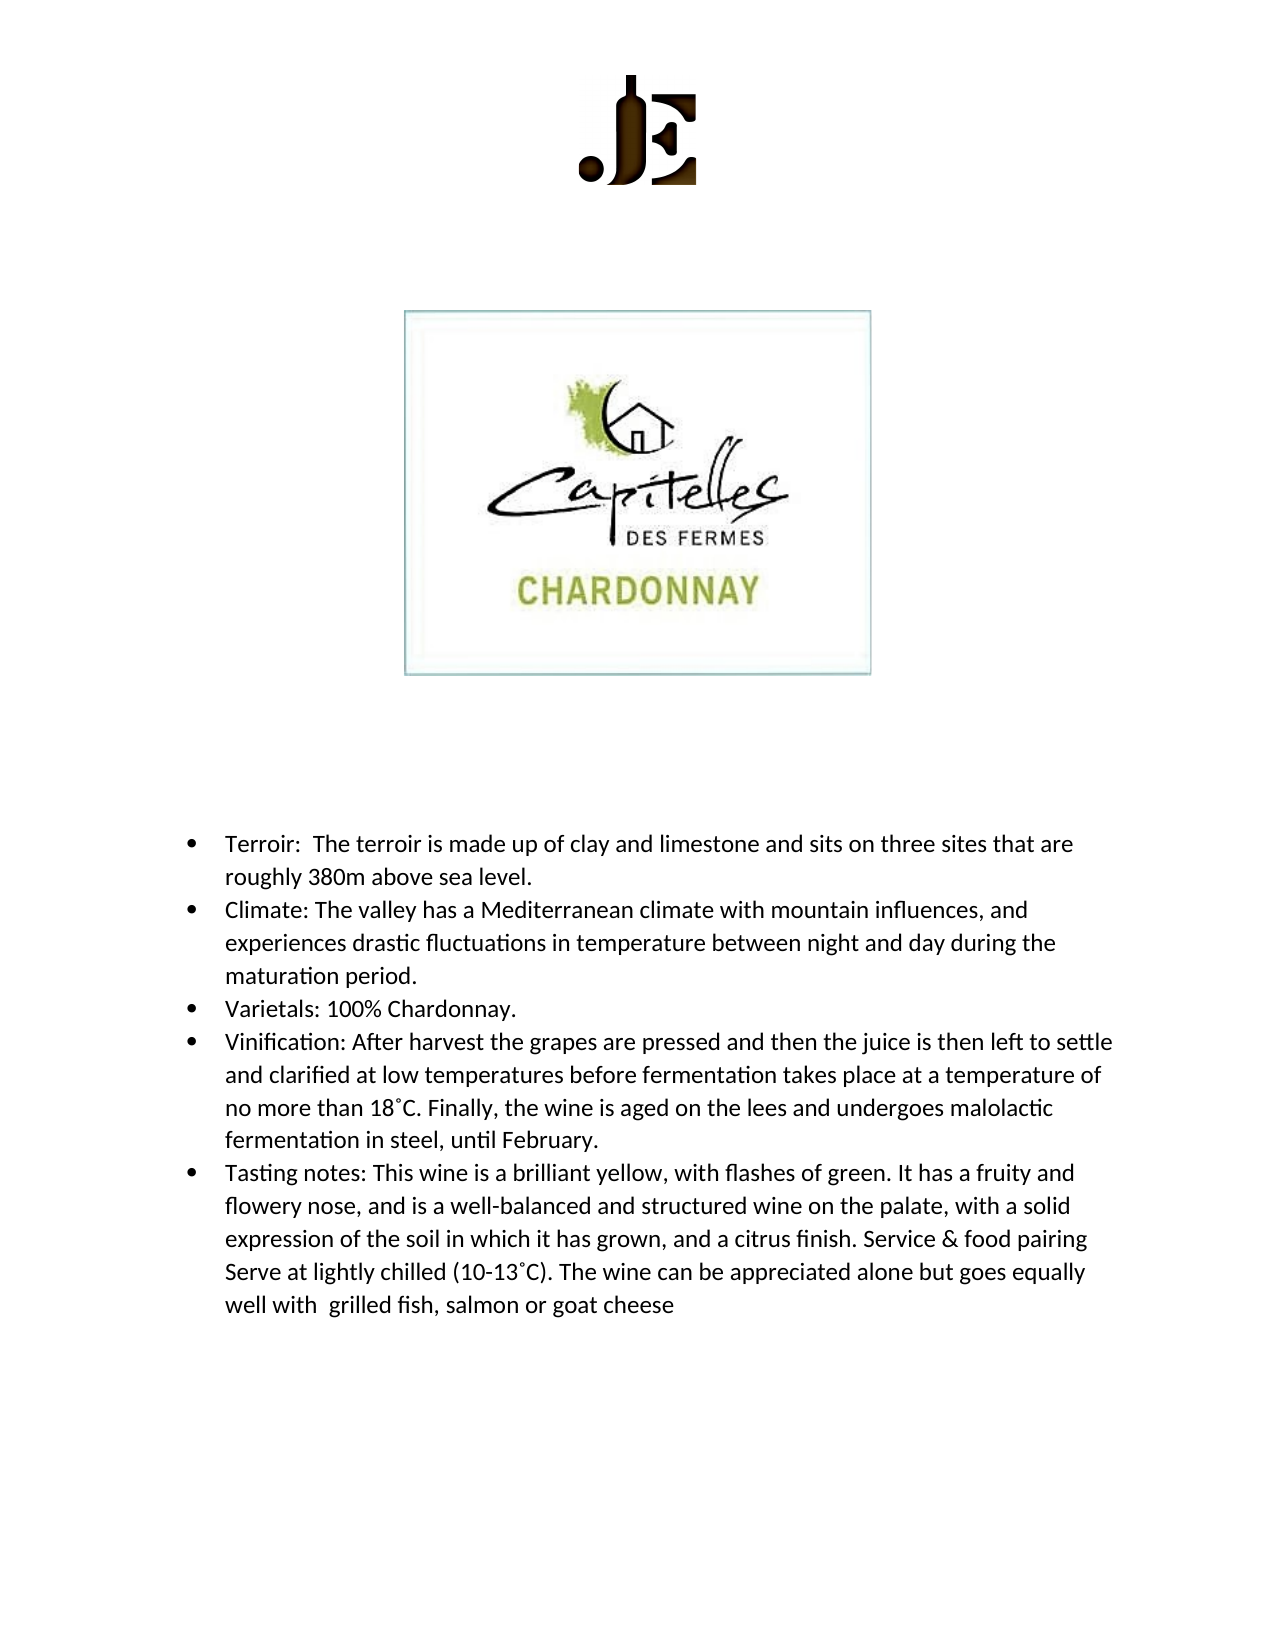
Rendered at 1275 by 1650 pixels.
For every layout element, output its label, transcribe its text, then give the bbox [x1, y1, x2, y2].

list Climate: The valley has a Mediterranean climate with mountain influences, and experiences drastic fluctuations in temperature between night and day during the maturation period. [187, 894, 1125, 991]
list Terroir: The terroir is made up of clay and limestone and sits on three sites that are roughly 380m above sea level. [187, 828, 1125, 892]
picture [578, 75, 697, 185]
picture [403, 310, 872, 676]
list Varietals: 100% Chardonnay. [187, 993, 1125, 1023]
list Vinification: After harvest the grapes are pressed and then the juice is then left to settle and clarified at low temperatures before fermentation takes place at a temperature of no more than 18˚C. Finally, the wine is aged on the lees and undergoes malolactic fermentation in steel, until February. [187, 1026, 1125, 1155]
list Tasting notes: This wine is a brilliant yellow, with flashes of green. It has a fruity and flowery nose, and is a well-balanced and structured wine on the palate, with a solid expression of the soil in which it has grown, and a citrus finish. Service & food pairing Serve at lightly chilled (10-13˚C). The wine can be appreciated alone but goes equally well with grilled fish, salmon or goat cheese [187, 1157, 1125, 1320]
